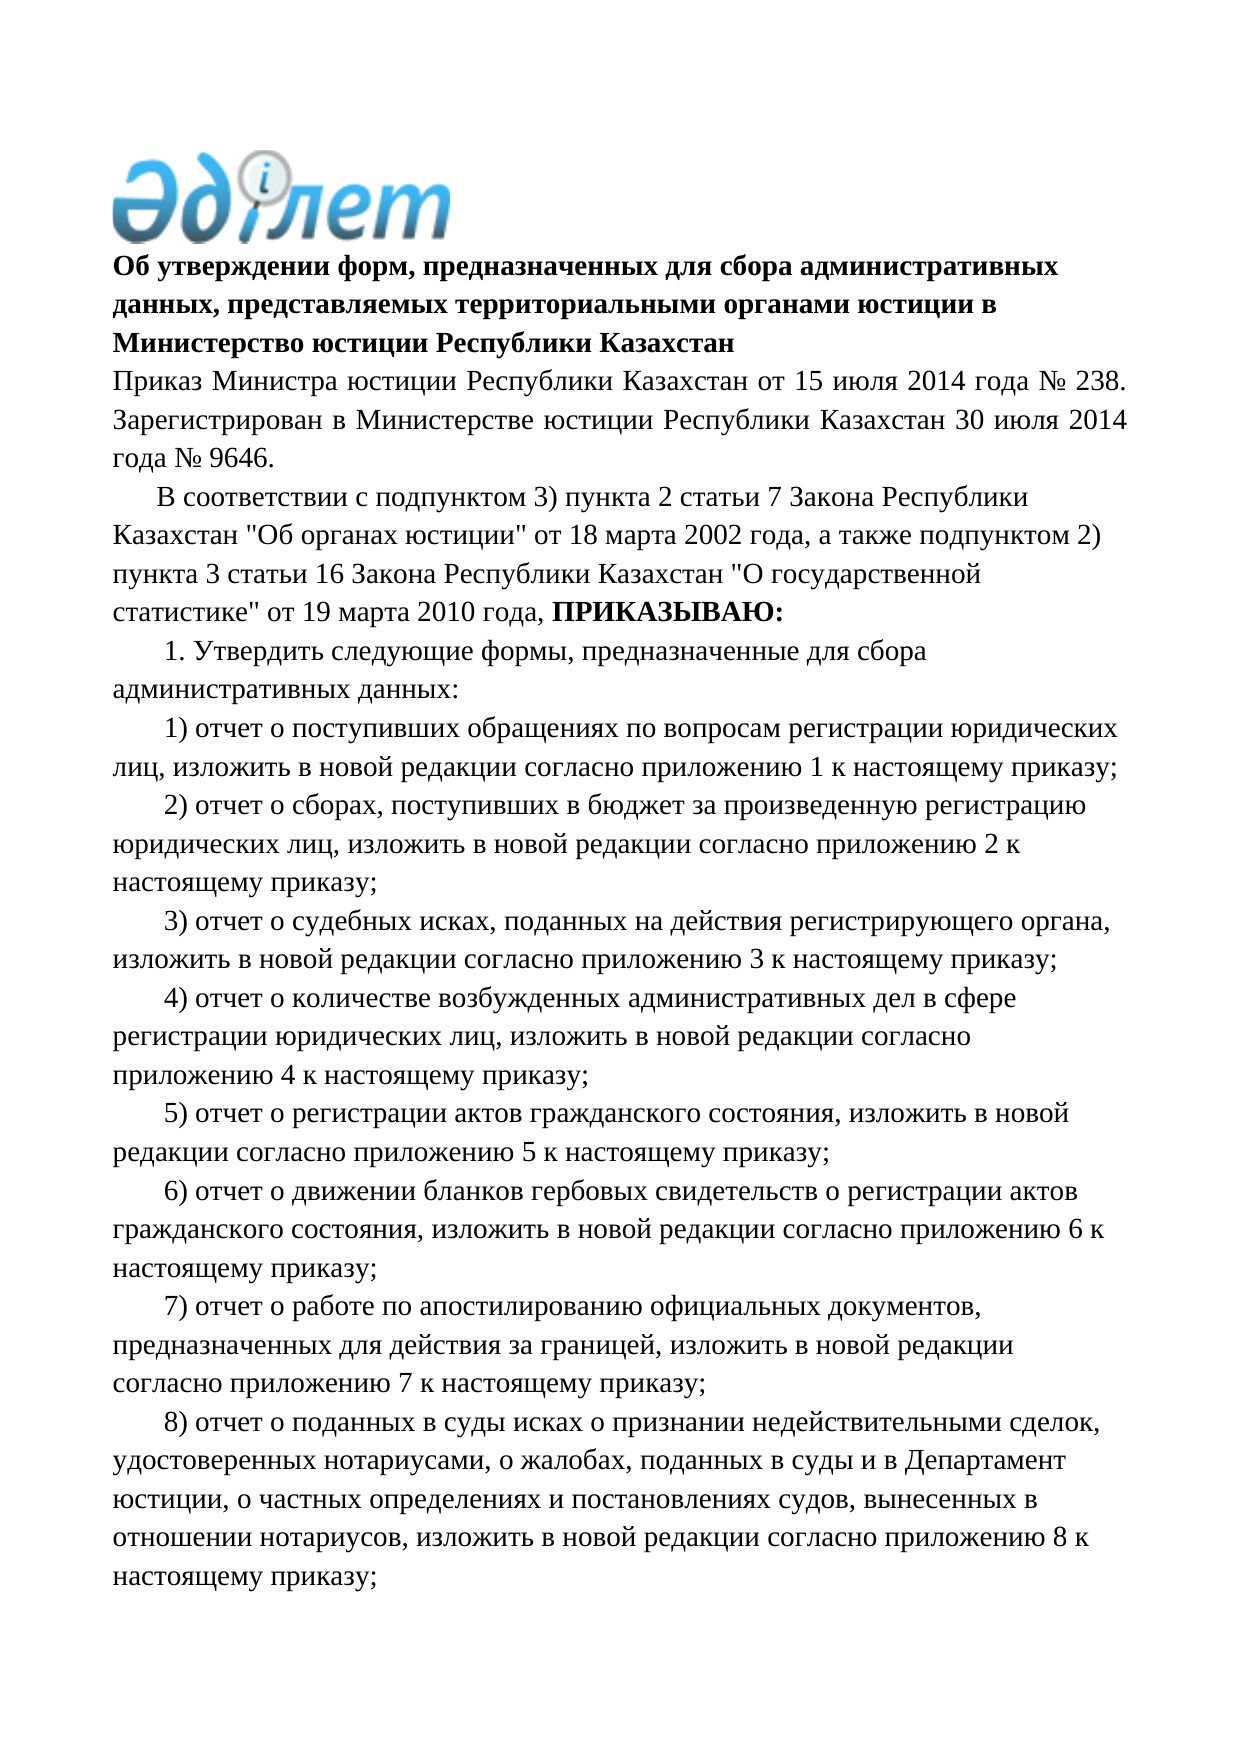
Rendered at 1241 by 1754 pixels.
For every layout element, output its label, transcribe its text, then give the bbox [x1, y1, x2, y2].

picture [112, 150, 451, 244]
text Об утверждении форм, предназначенных для сбора административных данных, представляемых территориальными органами юстиции в Министерство юстиции Республики Казахстан [112, 248, 1128, 358]
text Приказ Министра юстиции Республики Казахстан от 15 июля 2014 года № 238. Зарегистрирован в Министерстве юстиции Республики Казахстан 30 июля 2014 года № 9646. [112, 363, 1128, 474]
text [112, 479, 1128, 1592]
